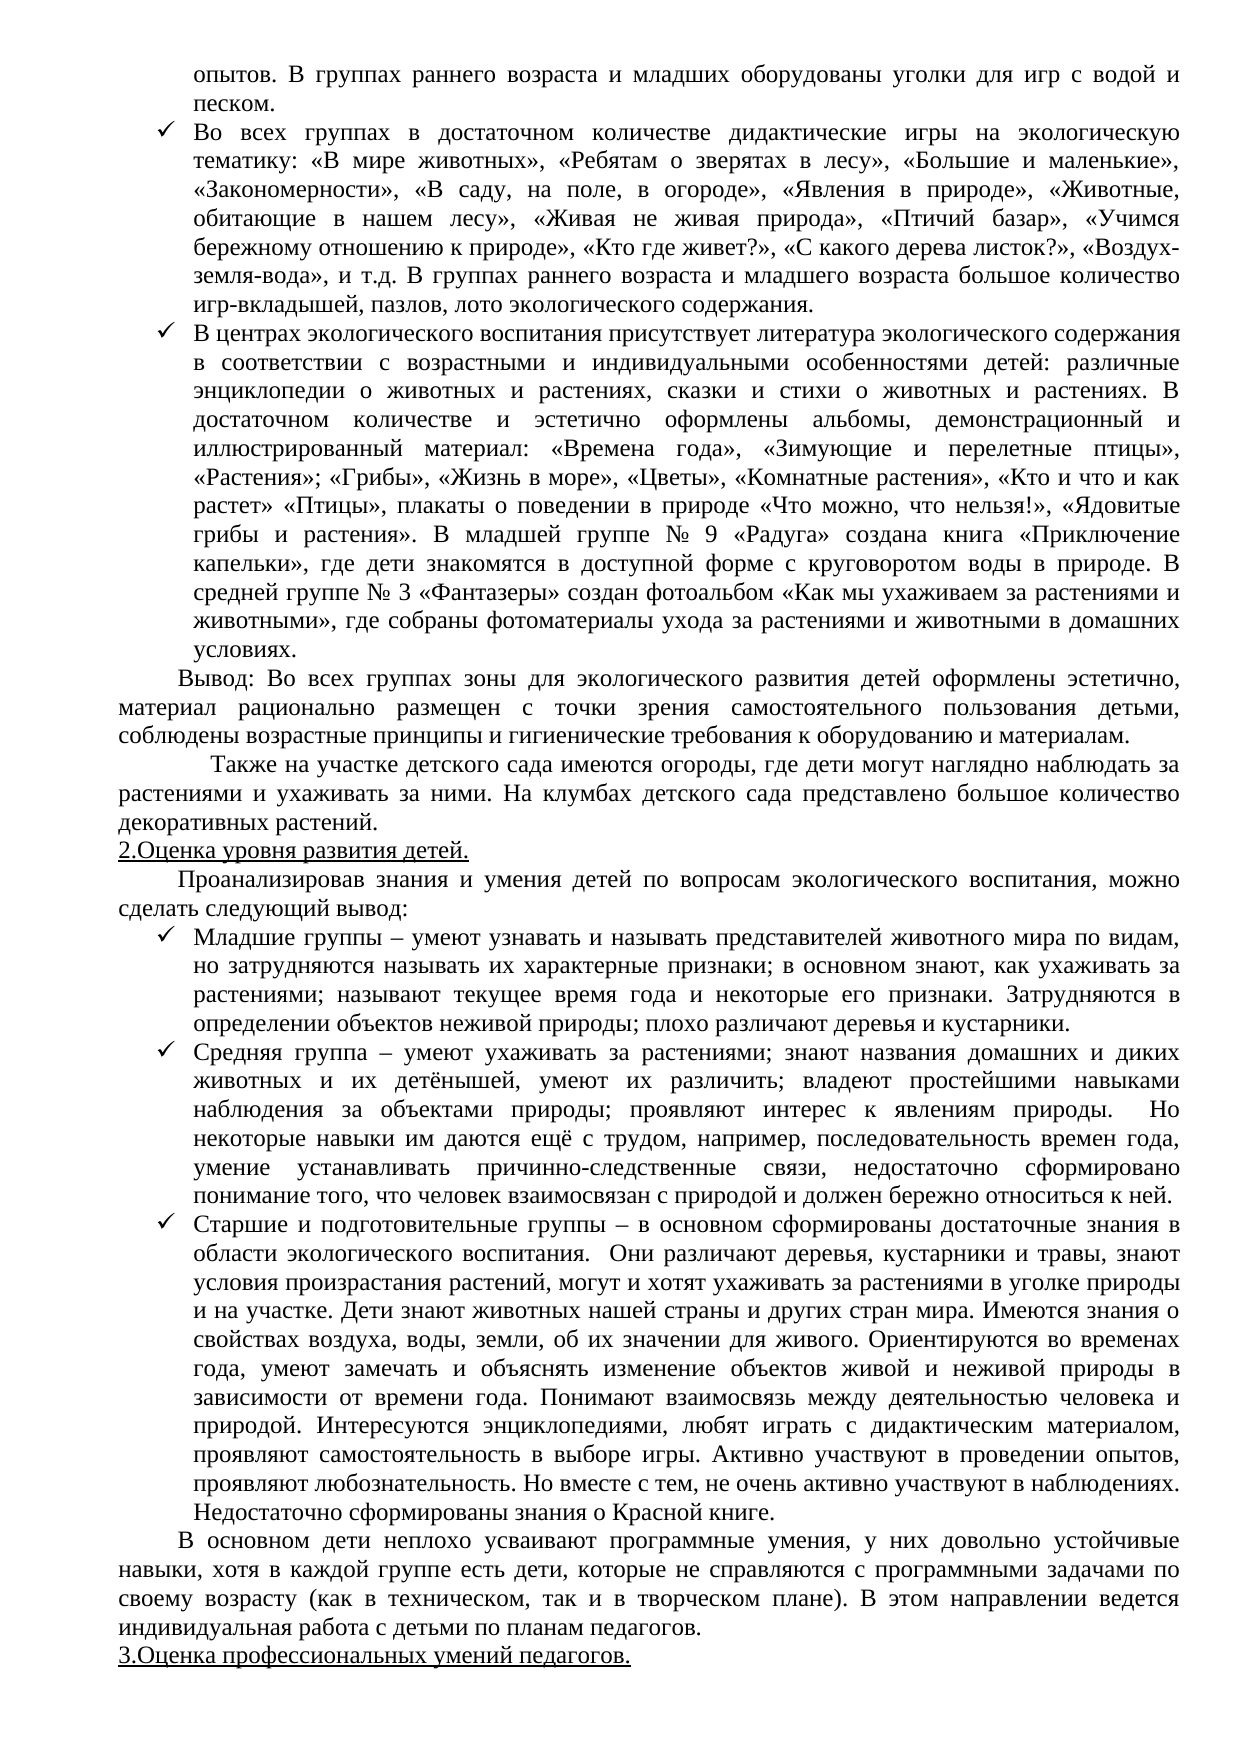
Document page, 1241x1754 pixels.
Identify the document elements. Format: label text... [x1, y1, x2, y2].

list Во всех группах в достаточном количестве дидактические игры на экологическую тематику: «В мире животных», «Ребятам о зверятах в лесу», «Большие и маленькие», «Закономерности», «В саду, на поле, в огороде», «Явления в природе», «Животные, обитающие в нашем лесу», «Живая не живая природа», «Птичий базар», «Учимся бережному отношению к природе», «Кто где живет?», «С какого дерева листок?», «Воздух-земля-вода», и т.д. В группах раннего возраста и младшего возраста большое количество игр-вкладышей, пазлов, лото экологического содержания. [156, 117, 1181, 318]
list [156, 59, 1181, 117]
list В центрах экологического воспитания присутствует литература экологического содержания в соответствии с возрастными и индивидуальными особенностями детей: различные энциклопедии о животных и растениях, сказки и стихи о животных и растениях. В достаточном количестве и эстетично оформлены альбомы, демонстрационный и иллюстрированный материал: «Времена года», «Зимующие и перелетные птицы», «Растения»; «Грибы», «Жизнь в море», «Цветы», «Комнатные растения», «Кто и что и как растет» «Птицы», плакаты о поведении в природе «Что можно, что нельзя!», «Ядовитые грибы и растения». В младшей группе № 9 «Радуга» создана книга «Приключение капельки», где дети знакомятся в доступной форме с круговоротом воды в природе. В средней группе № 3 «Фантазеры» создан фотоальбом «Как мы ухаживаем за растениями и животными», где собраны фотоматериалы ухода за растениями и животными в домашних условиях. [156, 318, 1181, 663]
text 2.Оценка уровня развития детей. [118, 835, 1181, 864]
text Вывод: Во всех группах зоны для экологического развития детей оформлены эстетично, материал рационально размещен с точки зрения самостоятельного пользования детьми, соблюдены возрастные принципы и гигиенические требования к оборудованию и материалам. [118, 663, 1181, 749]
list Старшие и подготовительные группы – в основном сформированы достаточные знания в области экологического воспитания. Они различают деревья, кустарники и травы, знают условия произрастания растений, могут и хотят ухаживать за растениями в уголке природы и на участке. Дети знают животных нашей страны и других стран мира. Имеются знания о свойствах воздуха, воды, земли, об их значении для живого. Ориентируются во временах года, умеют замечать и объяснять изменение объектов живой и неживой природы в зависимости от времени года. Понимают взаимосвязь между деятельностью человека и природой. Интересуются энциклопедиями, любят играть с дидактическим материалом, проявляют самостоятельность в выборе игры. Активно участвуют в проведении опытов, проявляют любознательность. Но вместе с тем, не очень активно участвуют в наблюдениях. Недостаточно сформированы знания о Красной книге. [156, 1209, 1181, 1525]
text В основном дети неплохо усваивают программные умения, у них довольно устойчивые навыки, хотя в каждой группе есть дети, которые не справляются с программными задачами по своему возрасту (как в техническом, так и в творческом плане). В этом направлении ведется индивидуальная работа с детьми по планам педагогов. [118, 1525, 1181, 1640]
text Также на участке детского сада имеются огороды, где дети могут наглядно наблюдать за растениями и ухаживать за ними. На клумбах детского сада представлено большое количество декоративных растений. [118, 749, 1181, 835]
list Средняя группа – умеют ухаживать за растениями; знают названия домашних и диких животных и их детёнышей, умеют их различить; владеют простейшими навыками наблюдения за объектами природы; проявляют интерес к явлениям природы. Но некоторые навыки им даются ещё с трудом, например, последовательность времен года, умение устанавливать причинно-следственные связи, недостаточно сформировано понимание того, что человек взаимосвязан с природой и должен бережно относиться к ней. [156, 1037, 1181, 1209]
text 3.Оценка профессиональных умений педагогов. [118, 1640, 1181, 1669]
list Младшие группы – умеют узнавать и называть представителей животного мира по видам, но затрудняются называть их характерные признаки; в основном знают, как ухаживать за растениями; называют текущее время года и некоторые его признаки. Затрудняются в определении объектов неживой природы; плохо различают деревья и кустарники. [156, 922, 1181, 1037]
text Проанализировав знания и умения детей по вопросам экологического воспитания, можно сделать следующий вывод: [118, 864, 1181, 922]
